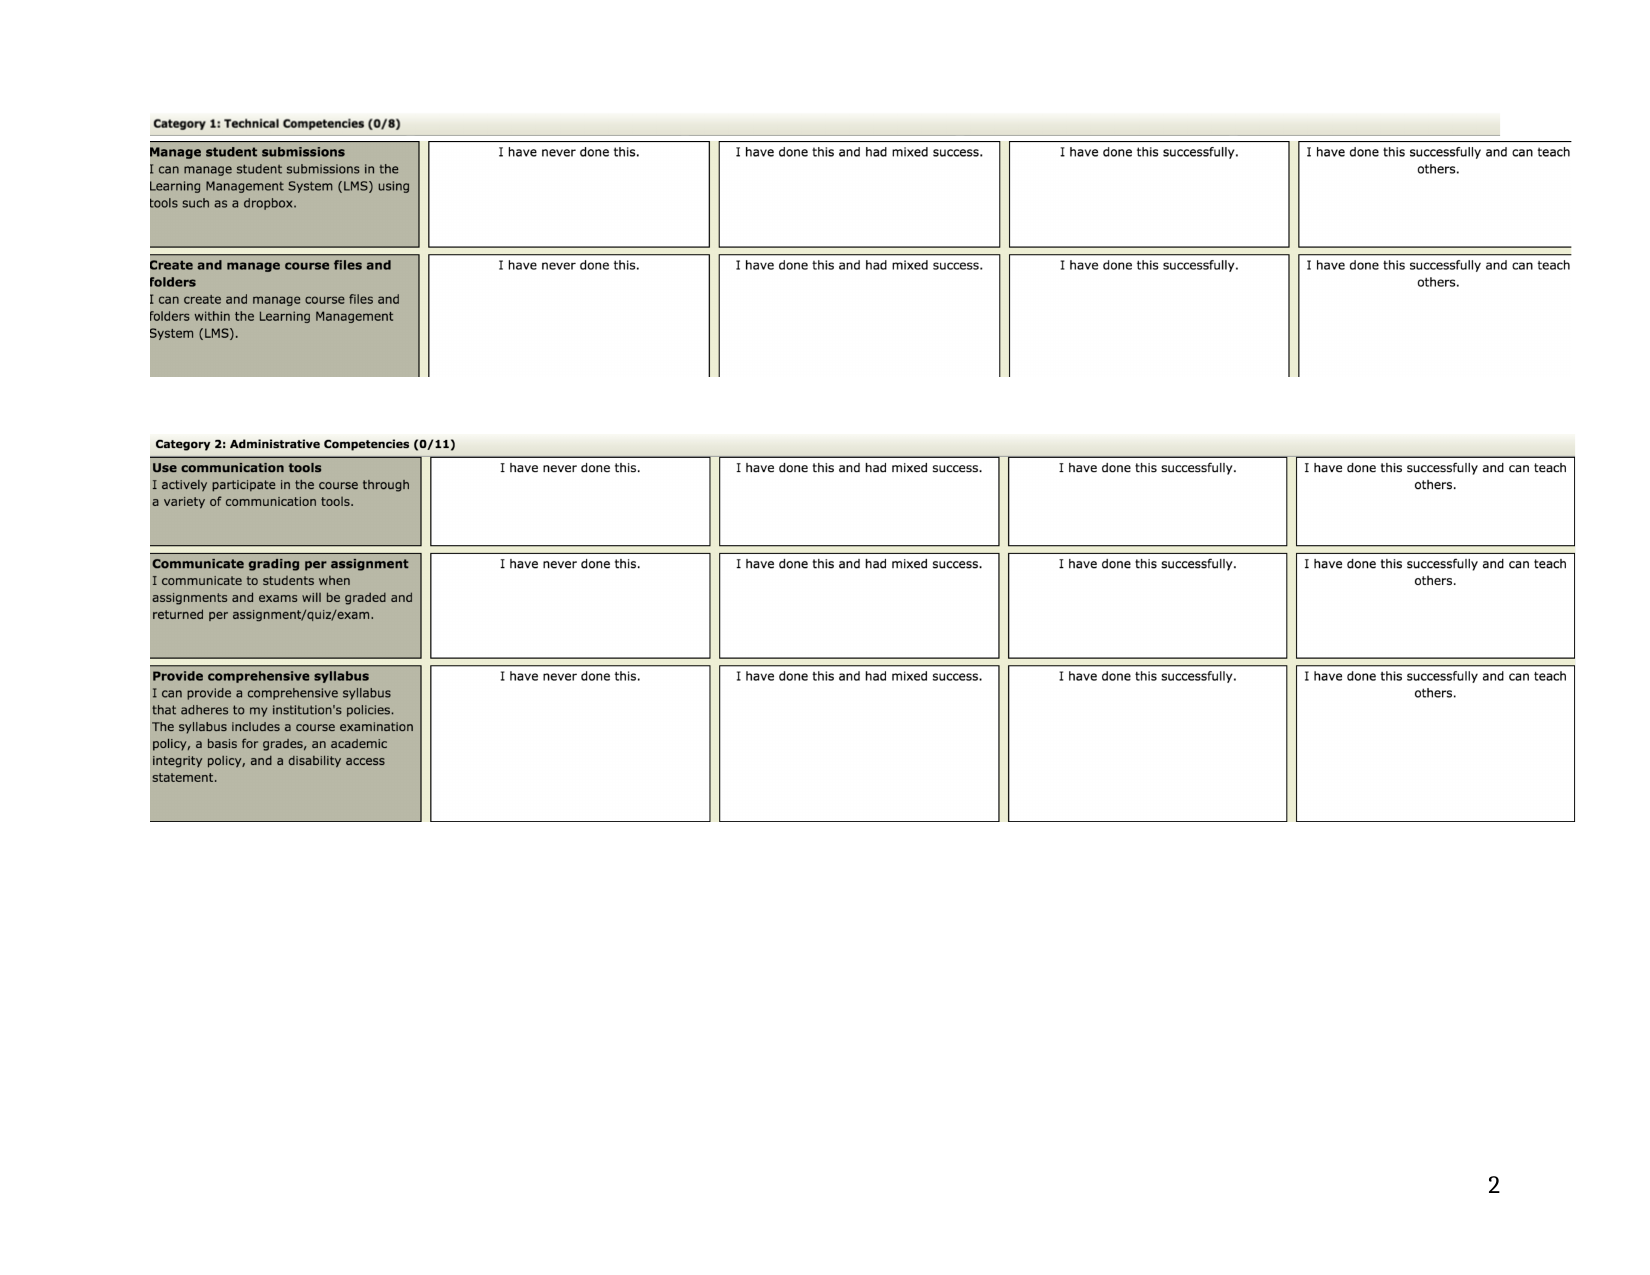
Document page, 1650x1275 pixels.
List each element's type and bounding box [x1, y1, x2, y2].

picture [150, 434, 1575, 822]
picture [150, 141, 1572, 377]
picture [150, 112, 1500, 136]
